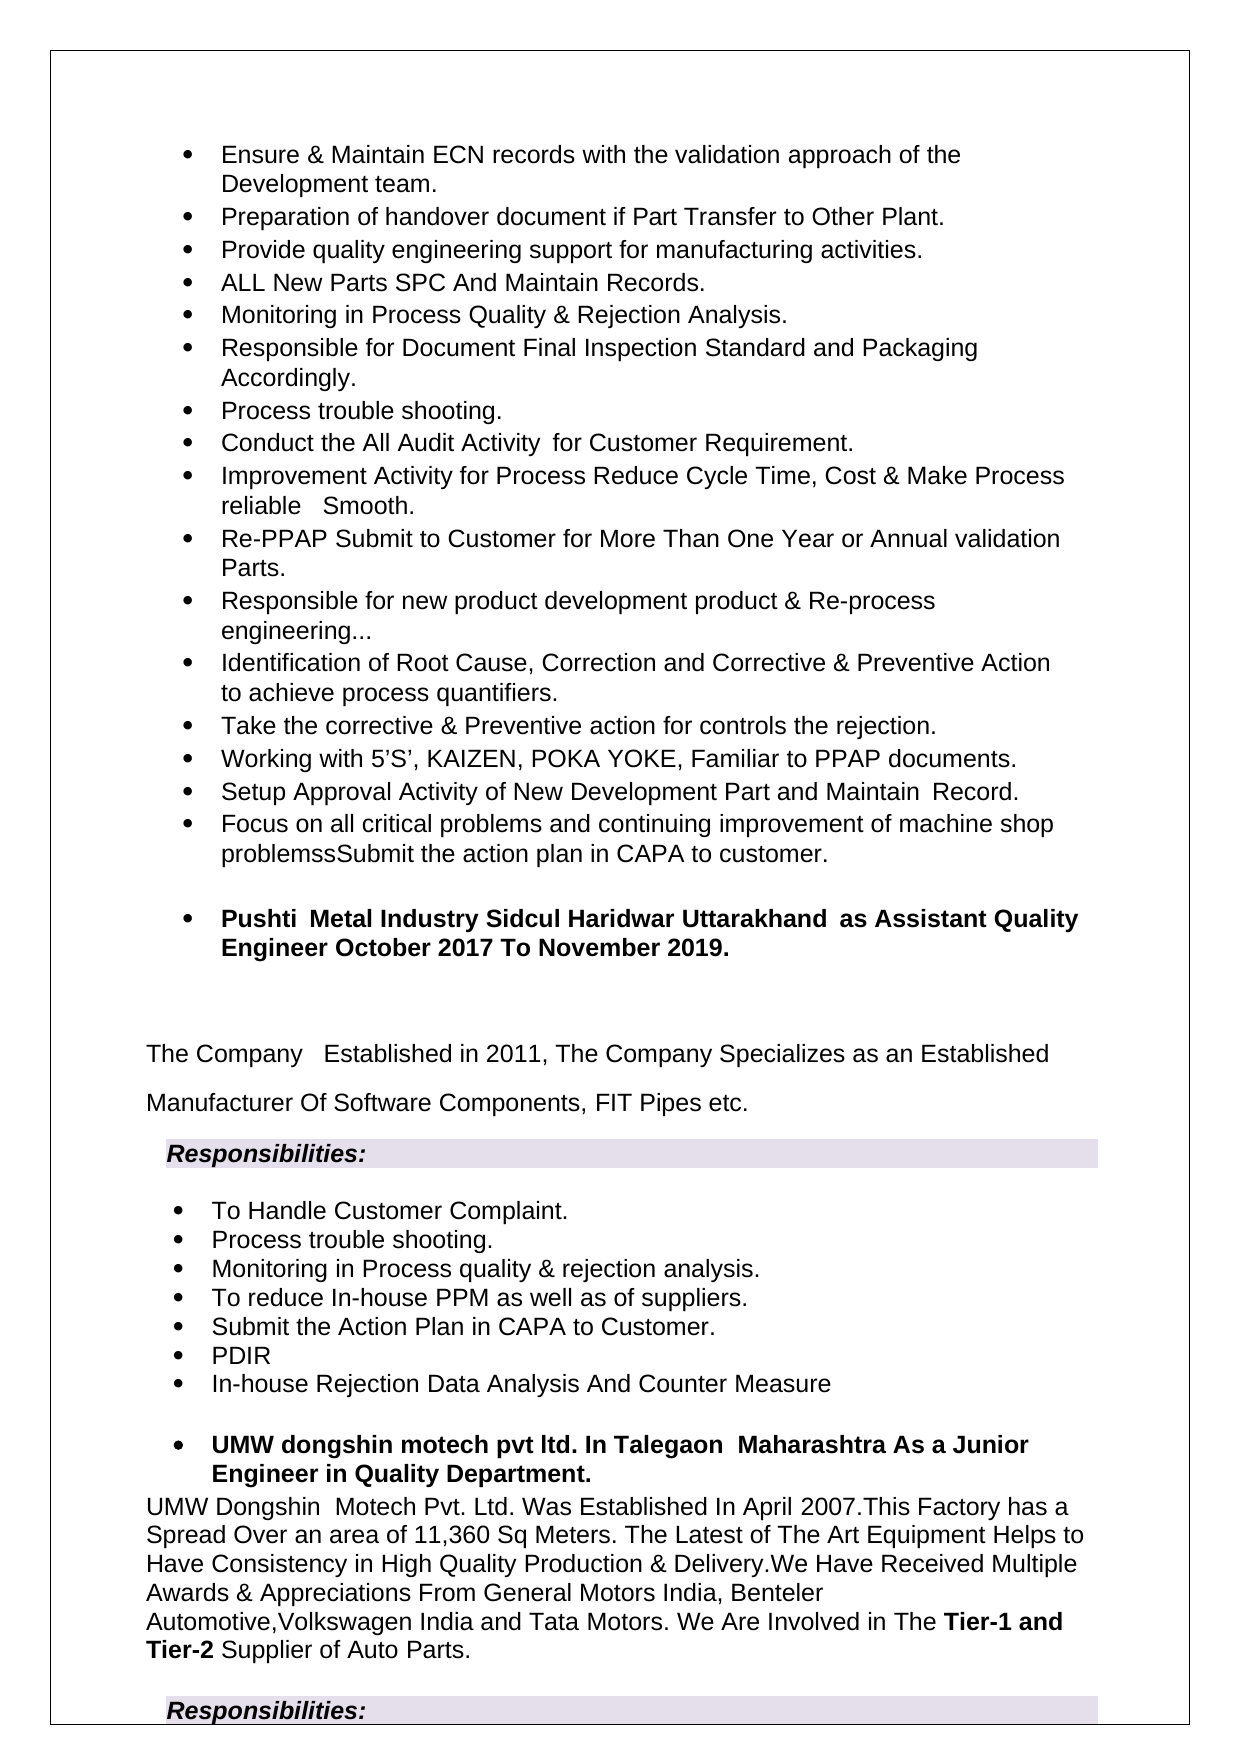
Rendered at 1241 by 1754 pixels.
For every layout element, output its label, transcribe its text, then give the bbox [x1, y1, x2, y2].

list Responsible for Document Final Inspection Standard and Packaging Accordingly. [183, 333, 1077, 392]
list ALL New Parts SPC And Maintain Records. [183, 268, 1077, 296]
list Process trouble shooting. [183, 396, 1077, 424]
list Take the corrective & Preventive action for controls the rejection. [183, 711, 1077, 740]
list Submit the Action Plan in CAPA to Customer. [174, 1312, 1098, 1341]
list Improvement Activity for Process Reduce Cycle Time, Cost & Make Process reliable Smooth. [183, 461, 1077, 520]
list Conduct the All Audit Activity for Customer Requirement. [183, 428, 1077, 457]
list Re-PPAP Submit to Customer for More Than One Year or Annual validation Parts. [183, 524, 1077, 582]
subtitle Responsibilities: [166, 1696, 1098, 1724]
list PDIR [174, 1341, 1098, 1369]
list Responsible for new product development product & Re-process engineering... [183, 586, 1077, 644]
subtitle Responsibilities: [166, 1139, 1098, 1168]
list Identification of Root Cause, Correction and Corrective & Preventive Action to achieve process quantifiers. [183, 648, 1077, 707]
list In-house Rejection Data Analysis And Counter Measure [174, 1369, 1098, 1398]
text UMW Dongshin Motech Pvt. Ltd. Was Established In April 2007.This Factory has a Spread Over an area of 11,360 Sq Meters. The Latest of The Art Equipment Helps to Have Consistency in High Quality Production & Delivery.We Have Received Multiple Awards & Appreciations From General Motors India, Benteler Automotive,Volkswagen India and Tata Motors. We Are Involved in The Tier-1 and Tier-2 Supplier of Auto Parts. [146, 1492, 1089, 1664]
subtitle Pushti Metal Industry Sidcul Haridwar Uttarakhand as Assistant Quality Engineer October 2017 To November 2019. [183, 904, 1098, 962]
list Ensure & Maintain ECN records with the validation approach of the Development team. [183, 139, 1077, 198]
list Working with 5’S’, KAIZEN, POKA YOKE, Familiar to PPAP documents. [183, 744, 1077, 772]
list Monitoring in Process quality & rejection analysis. [174, 1254, 1098, 1283]
list Setup Approval Activity of New Development Part and Maintain Record. [183, 776, 1077, 805]
list To reduce In-house PPM as well as of suppliers. [174, 1283, 1098, 1312]
list Provide quality engineering support for manufacturing activities. [183, 235, 1077, 264]
list Process trouble shooting. [174, 1225, 1098, 1254]
text The Company Established in 2011, The Company Specializes as an Established Manufacturer Of Software Components, FIT Pipes etc. [146, 1039, 1078, 1117]
list Focus on all critical problems and continuing improvement of machine shop problemssSubmit the action plan in CAPA to customer. [183, 809, 1077, 868]
list To Handle Customer Complaint. [174, 1196, 1098, 1225]
list UMW dongshin motech pvt ltd. In Talegaon Maharashtra As a Junior Engineer in Quality Department. [174, 1431, 1081, 1488]
list Preparation of handover document if Part Transfer to Other Plant. [183, 202, 1077, 231]
list Monitoring in Process Quality & Rejection Analysis. [183, 300, 1077, 329]
